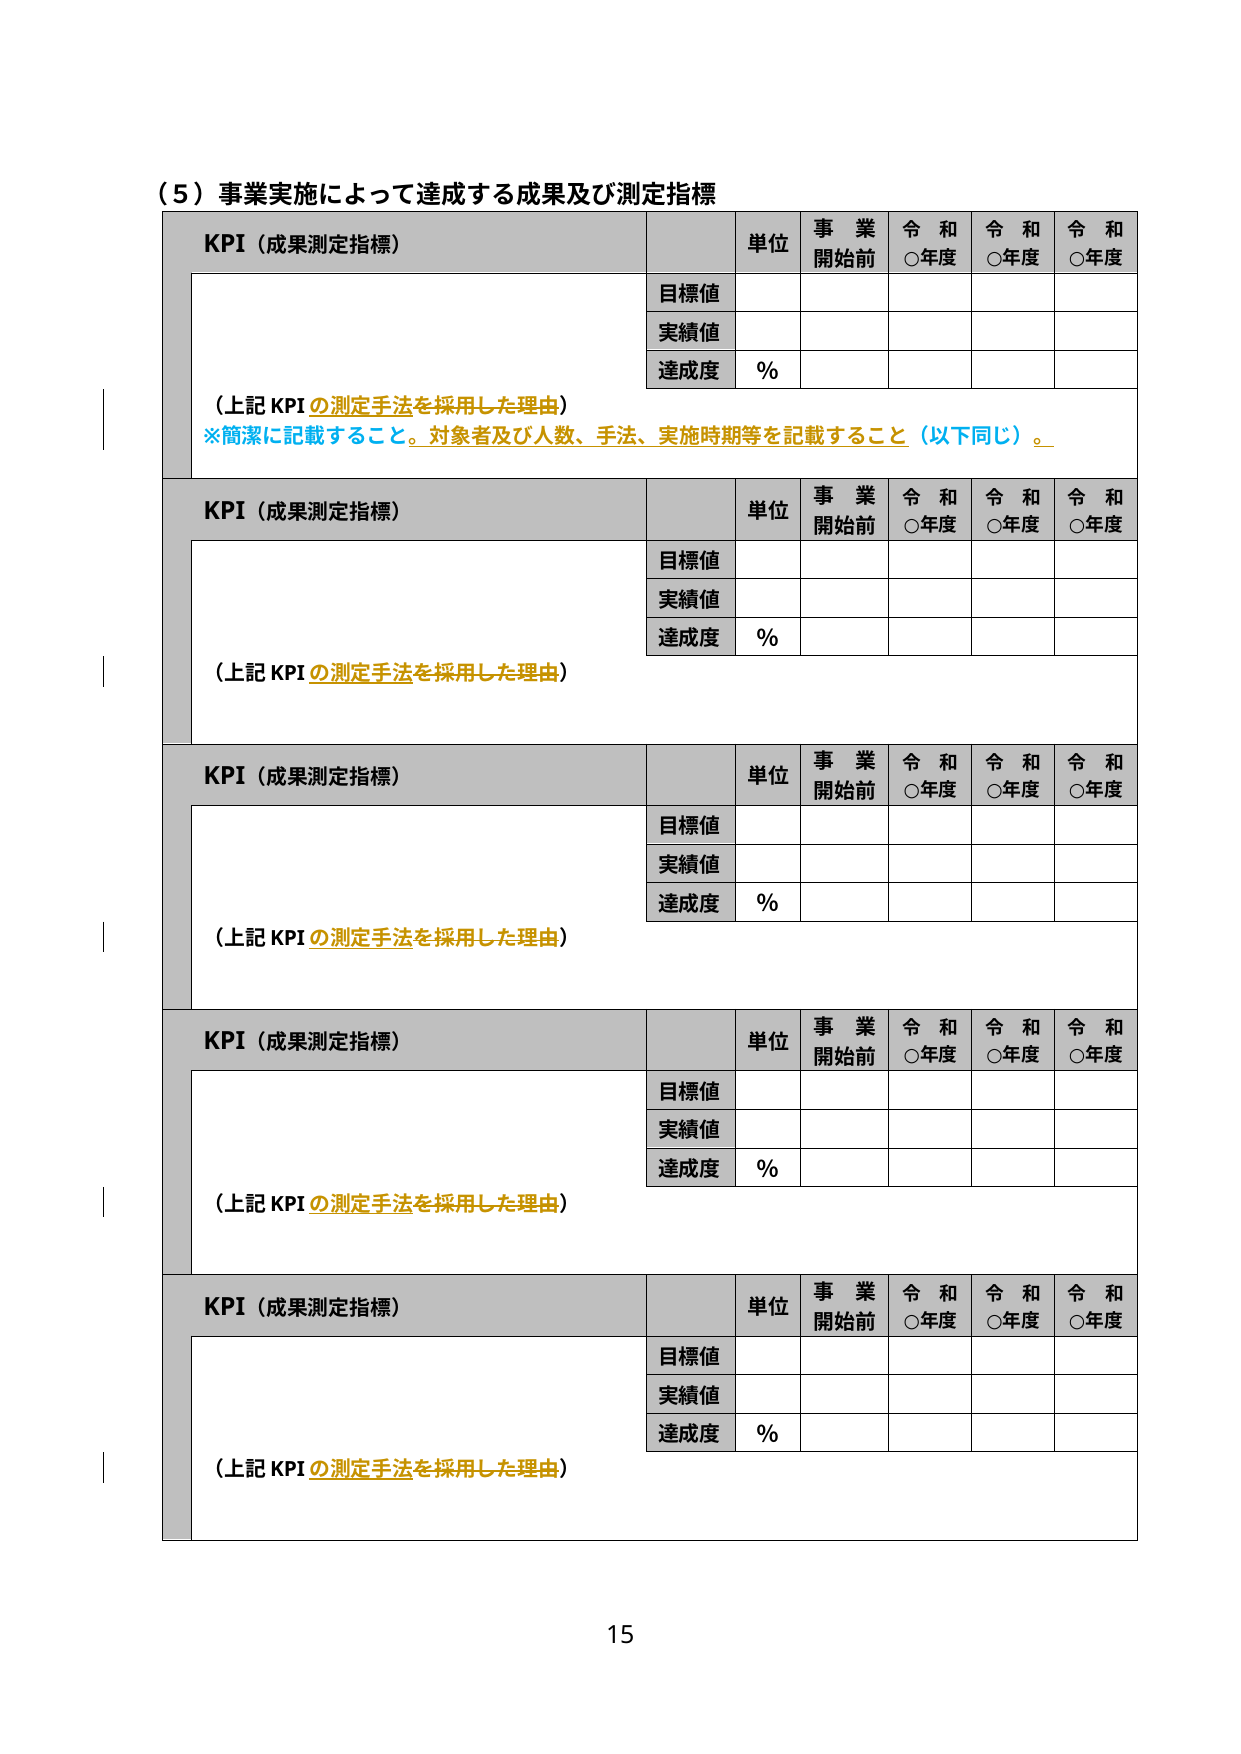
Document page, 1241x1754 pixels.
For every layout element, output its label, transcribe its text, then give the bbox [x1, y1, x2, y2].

table_cell [163, 1275, 192, 1539]
table_cell [192, 806, 646, 921]
table_cell [972, 1110, 1054, 1147]
table_cell [889, 1414, 971, 1451]
table_cell [1055, 1337, 1137, 1374]
table_cell [972, 541, 1054, 578]
table_cell [972, 883, 1054, 921]
table_cell [1055, 1110, 1137, 1147]
table_cell 目標値 [647, 1071, 735, 1109]
table_header 事 業 開始前 [801, 212, 888, 272]
table_cell [736, 1071, 800, 1109]
table_cell KPI（成果測定指標） [192, 1010, 646, 1070]
table_cell 達成度 [647, 351, 735, 388]
table_cell （上記KPI） [192, 1451, 1137, 1539]
table_cell 目標値 [647, 806, 735, 843]
table_cell 実績値 [647, 312, 735, 349]
table_cell KPI（成果測定指標） [192, 479, 646, 540]
table_cell [889, 1337, 971, 1374]
table_cell [192, 1337, 646, 1451]
table_cell [801, 1337, 888, 1374]
table_cell 実績値 [647, 845, 735, 882]
table_cell [972, 1149, 1054, 1186]
table_cell 事 業 開始前 [801, 1010, 888, 1070]
table_cell [889, 1375, 971, 1413]
table_cell [1055, 1071, 1137, 1109]
table_cell [736, 1337, 800, 1374]
table_header [163, 212, 192, 478]
table_cell 令 和 ○年度 [1055, 479, 1137, 540]
table_cell [801, 806, 888, 843]
table_cell [972, 1337, 1054, 1374]
table_cell [889, 312, 971, 349]
table_cell [1055, 312, 1137, 349]
table_cell 令 和 ○年度 [972, 1275, 1054, 1336]
table_cell [801, 541, 888, 578]
table_cell ％ [736, 1414, 800, 1451]
table_cell [889, 618, 971, 655]
table_cell 単位 [736, 1010, 800, 1070]
table_cell ％ [736, 1149, 800, 1186]
table_cell 事 業 開始前 [801, 479, 888, 540]
table_cell [736, 1375, 800, 1413]
table_cell [1055, 806, 1137, 843]
table_cell 実績値 [647, 1110, 735, 1147]
table_cell ％ [736, 883, 800, 921]
table_cell [889, 1149, 971, 1186]
table_cell [889, 1110, 971, 1147]
table_cell [972, 351, 1054, 388]
table_cell [889, 806, 971, 843]
table_cell KPI（成果測定指標） [192, 745, 646, 805]
table_cell [801, 1414, 888, 1451]
table_cell [1055, 579, 1137, 617]
table_cell [801, 1149, 888, 1186]
table_cell [972, 1071, 1054, 1109]
table_cell [1055, 883, 1137, 921]
table_cell [1055, 541, 1137, 578]
table_cell 事 業 開始前 [801, 1275, 888, 1336]
table_cell [1055, 845, 1137, 882]
table_cell [972, 1375, 1054, 1413]
table_cell 令 和 ○年度 [889, 745, 971, 805]
table_cell [1055, 274, 1137, 311]
table_cell 令 和 ○年度 [972, 1010, 1054, 1070]
table_cell [801, 274, 888, 311]
table_cell [972, 312, 1054, 349]
table_cell ％ [736, 618, 800, 655]
table_header 令 和 ○年度 [1055, 212, 1137, 272]
table_cell [647, 479, 735, 540]
table_cell [1055, 351, 1137, 388]
table_cell 令 和 ○年度 [1055, 1010, 1137, 1070]
table_cell [801, 312, 888, 349]
table_cell 令 和 ○年度 [972, 745, 1054, 805]
table_cell KPI（成果測定指標） [192, 1275, 646, 1336]
table_cell [647, 1275, 735, 1336]
table_cell 事 業 開始前 [801, 745, 888, 805]
table_cell [192, 1071, 646, 1186]
table_cell [972, 1414, 1054, 1451]
table_cell [801, 883, 888, 921]
table_cell 令 和 ○年度 [889, 1275, 971, 1336]
table_cell [889, 1071, 971, 1109]
table_cell [736, 1110, 800, 1147]
table_cell [801, 351, 888, 388]
table_cell [1055, 618, 1137, 655]
table_cell [163, 745, 192, 1009]
table_cell [889, 845, 971, 882]
table_header KPI（成果測定指標） [192, 212, 646, 272]
table_cell [801, 1071, 888, 1109]
table_cell [1055, 1149, 1137, 1186]
table_cell 実績値 [647, 579, 735, 617]
table_cell 令 和 ○年度 [889, 1010, 971, 1070]
table_cell 達成度 [647, 618, 735, 655]
table_cell 単位 [736, 479, 800, 540]
table_cell [972, 806, 1054, 843]
table_cell [736, 274, 800, 311]
table_cell [889, 274, 971, 311]
table_cell 単位 [736, 745, 800, 805]
table_cell [163, 1010, 192, 1274]
table_cell [1055, 1414, 1137, 1451]
table_cell [889, 351, 971, 388]
table_cell 単位 [736, 1275, 800, 1336]
table_cell [801, 1110, 888, 1147]
table_cell [801, 1375, 888, 1413]
table_cell [647, 1010, 735, 1070]
table_cell 実績値 [647, 1375, 735, 1413]
table_cell [736, 312, 800, 349]
table_cell [972, 579, 1054, 617]
table_header 令 和 ○年度 [889, 212, 971, 272]
table_cell 達成度 [647, 883, 735, 921]
table_cell [889, 579, 971, 617]
table_header 令 和 ○年度 [972, 212, 1054, 272]
table_cell [972, 845, 1054, 882]
table_cell ％ [736, 351, 800, 388]
table_cell [972, 274, 1054, 311]
table_cell 令 和 ○年度 [889, 479, 971, 540]
table_cell 達成度 [647, 1414, 735, 1451]
table_cell [801, 618, 888, 655]
table_cell 目標値 [647, 541, 735, 578]
table_cell [801, 845, 888, 882]
table_header 単位 [736, 212, 800, 272]
table_cell [889, 883, 971, 921]
table_cell 目標値 [647, 274, 735, 311]
table_cell [801, 579, 888, 617]
table_cell （上記KPI） ※簡潔に記載すること（以下同じ） [192, 388, 1137, 478]
table_cell [972, 618, 1054, 655]
table_cell [163, 479, 192, 743]
table_cell [1055, 1375, 1137, 1413]
table_cell [192, 274, 646, 388]
table_cell 令 和 ○年度 [1055, 1275, 1137, 1336]
table_cell 令 和 ○年度 [972, 479, 1054, 540]
table_cell 目標値 [647, 1337, 735, 1374]
table_header [647, 212, 735, 272]
table_cell （上記KPI） [192, 655, 1137, 743]
table_cell [736, 541, 800, 578]
table_cell [736, 845, 800, 882]
table_cell [736, 579, 800, 617]
table_cell [192, 541, 646, 655]
table_cell [889, 541, 971, 578]
table_cell 達成度 [647, 1149, 735, 1186]
table_cell （上記KPI） [192, 921, 1137, 1009]
table_cell [647, 745, 735, 805]
table_cell [736, 806, 800, 843]
table_cell 令 和 ○年度 [1055, 745, 1137, 805]
text （５）事業実施によって達成する成果及び測定指標 [118, 173, 1122, 211]
table_cell （上記KPI） [192, 1186, 1137, 1274]
